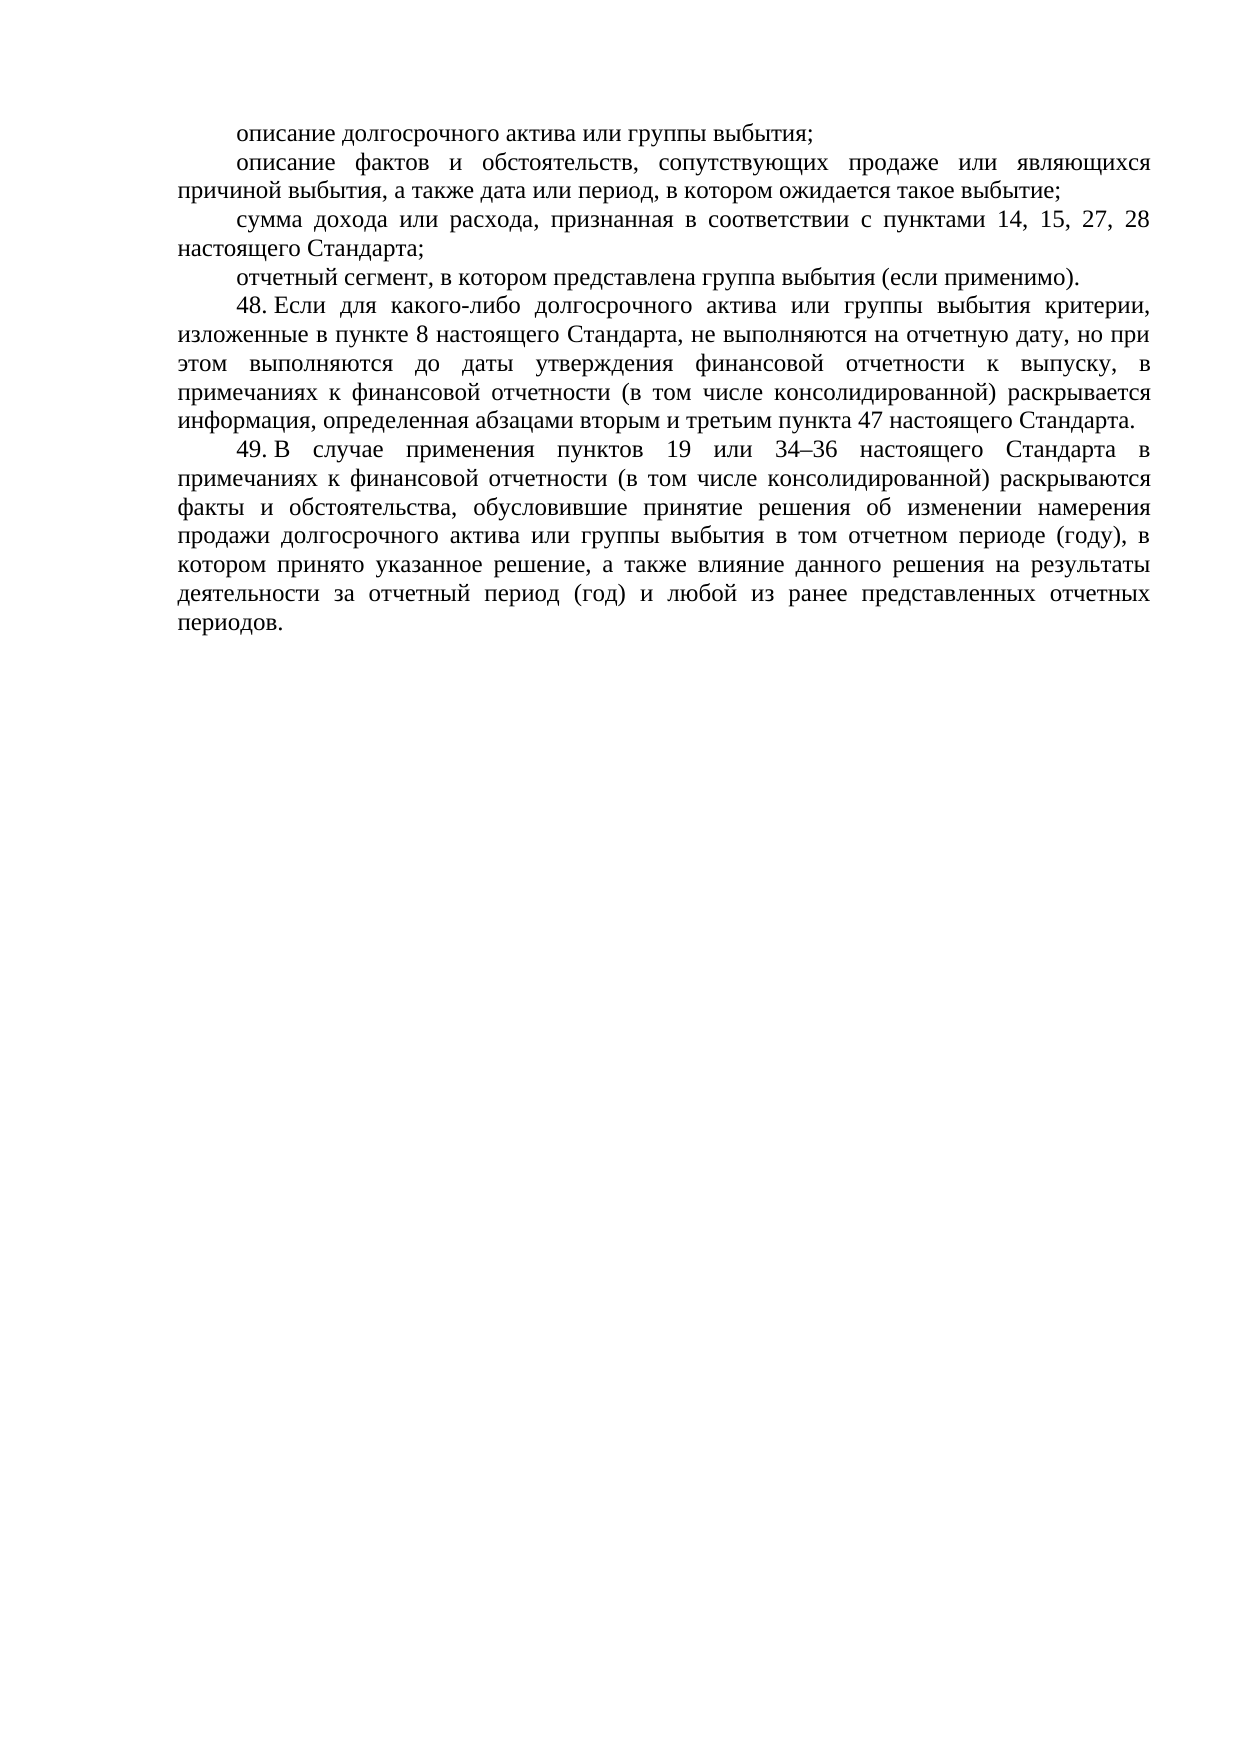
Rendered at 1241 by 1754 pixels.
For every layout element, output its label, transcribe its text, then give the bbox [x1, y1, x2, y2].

text 49. В случае применения пунктов 19 или 34–36 настоящего Стандарта в примечаниях к финансовой отчетности (в том числе консолидированной) раскрываются факты и обстоятельства, обусловившие принятие решения об изменении намерения продажи долгосрочного актива или группы выбытия в том отчетном периоде (году), в котором принято указанное решение, а также влияние данного решения на результаты деятельности за отчетный период (год) и любой из ранее представленных отчетных периодов. [177, 434, 1152, 636]
text отчетный сегмент, в котором представлена группа выбытия (если применимо). [177, 262, 1152, 291]
text 48. Если для какого-либо долгосрочного актива или группы выбытия критерии, изложенные в пункте 8 настоящего Стандарта, не выполняются на отчетную дату, но при этом выполняются до даты утверждения финансовой отчетности к выпуску, в примечаниях к финансовой отчетности (в том числе консолидированной) раскрывается информация, определенная абзацами вторым и третьим пункта 47 настоящего Стандарта. [177, 291, 1152, 434]
text описание фактов и обстоятельств, сопутствующих продаже или являющихся причиной выбытия, а также дата или период, в котором ожидается такое выбытие; [177, 147, 1152, 204]
text сумма дохода или расхода, признанная в соответствии с пунктами 14, 15, 27, 28 настоящего Стандарта; [177, 204, 1152, 262]
text описание долгосрочного актива или группы выбытия; [177, 118, 1152, 147]
